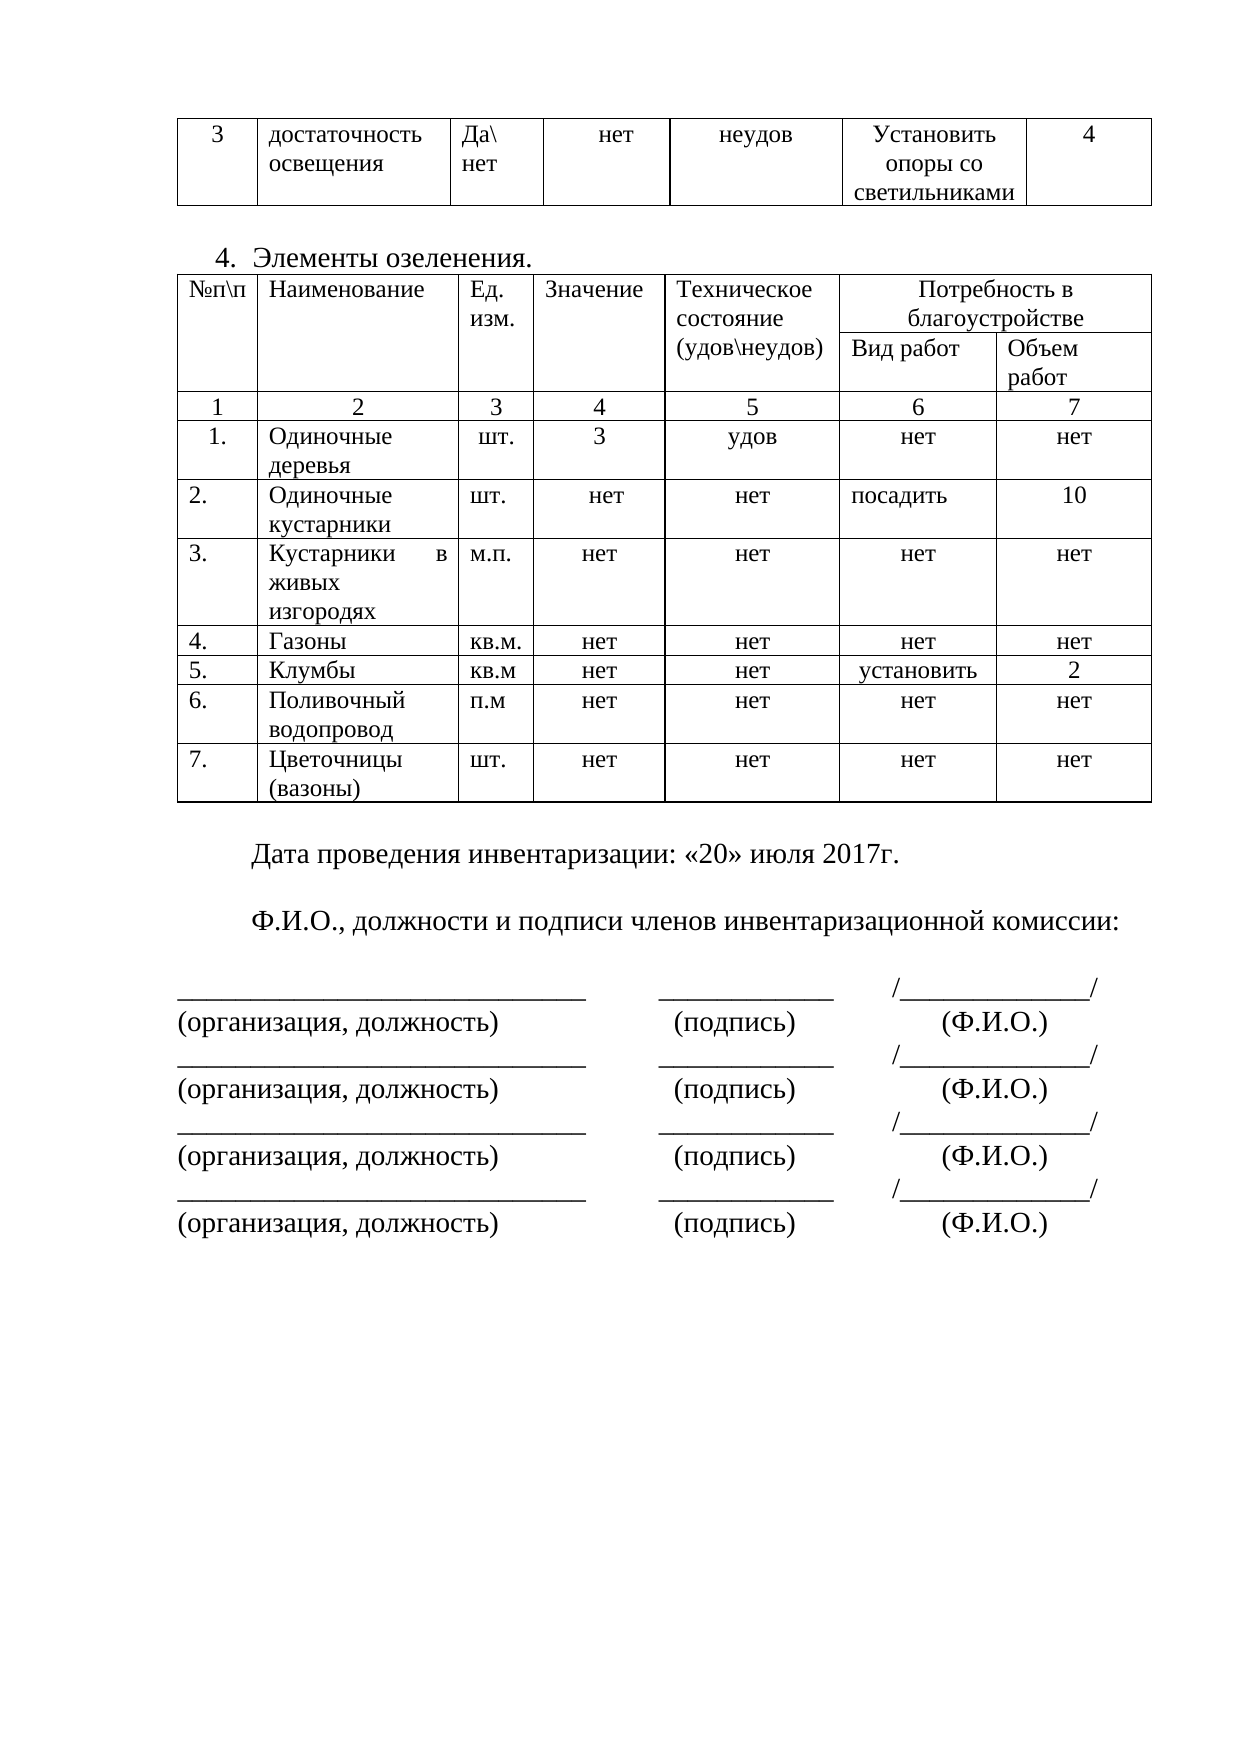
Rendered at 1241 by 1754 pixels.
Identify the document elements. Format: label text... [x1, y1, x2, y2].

table_header Потребность в благоустройстве [840, 275, 1151, 332]
table_cell шт. [459, 744, 533, 801]
table_header Ед. изм. [459, 275, 533, 391]
text Дата проведения инвентаризации: «20» июля 2017г. [177, 836, 1152, 869]
text (организация, должность) (подпись) (Ф.И.О.) [177, 1004, 1152, 1037]
table_cell нет [840, 539, 996, 625]
table_cell нет [534, 539, 664, 625]
table_cell нет [840, 685, 996, 743]
table_cell нет [666, 480, 839, 537]
list Элементы озеленения. [215, 240, 1152, 273]
table_cell м.п. [459, 539, 533, 625]
text ____________________________ ____________ /_____________/ [177, 1171, 1152, 1205]
table_cell установить [840, 656, 996, 684]
table_cell 7 [997, 392, 1151, 420]
table_cell кв.м. [459, 626, 533, 654]
table_cell 2 [258, 392, 458, 420]
table_cell нет [666, 626, 839, 654]
table_cell нет [997, 744, 1151, 801]
text (организация, должность) (подпись) (Ф.И.О.) [177, 1205, 1152, 1238]
table_header Техническое состояние (удов\неудов) [666, 275, 839, 391]
table_cell 4 [534, 392, 664, 420]
table_cell Кустарники в живых изгородях [258, 539, 458, 625]
table_cell 1 [178, 392, 257, 420]
table_cell 1. [178, 421, 257, 479]
table_cell нет [534, 685, 664, 743]
text (организация, должность) (подпись) (Ф.И.О.) [177, 1138, 1152, 1171]
table_cell нет [666, 744, 839, 801]
table_cell нет [840, 626, 996, 654]
table_cell шт. [459, 480, 533, 537]
table_cell Да\нет [451, 119, 543, 205]
table_cell нет [666, 539, 839, 625]
table_cell Цветочницы (вазоны) [258, 744, 458, 801]
text ____________________________ ____________ /_____________/ [177, 970, 1152, 1004]
table_cell 2. [178, 480, 257, 537]
table_cell Установить опоры со светильниками [843, 119, 1026, 205]
table_cell 4 [1027, 119, 1151, 205]
table_cell удов [666, 421, 839, 479]
table_cell шт. [459, 421, 533, 479]
table_cell нет [534, 480, 664, 537]
table_cell Вид работ [840, 333, 996, 391]
table_cell 6. [178, 685, 257, 743]
table_cell нет [534, 626, 664, 654]
table_cell посадить [840, 480, 996, 537]
text ____________________________ ____________ /_____________/ [177, 1037, 1152, 1071]
table_cell Одиночные деревья [258, 421, 458, 479]
table_cell п.м [459, 685, 533, 743]
text Ф.И.О., должности и подписи членов инвентаризационной комиссии: [177, 903, 1152, 937]
table_cell Объем работ [997, 333, 1151, 391]
table_cell нет [997, 539, 1151, 625]
table_cell 3 [534, 421, 664, 479]
table_cell Клумбы [258, 656, 458, 684]
table_cell нет [666, 656, 839, 684]
table_cell 7. [178, 744, 257, 801]
table_cell кв.м [459, 656, 533, 684]
table_cell неудов [671, 119, 842, 205]
table_cell 3 [178, 119, 257, 205]
text ____________________________ ____________ /_____________/ [177, 1104, 1152, 1138]
table_cell 3 [459, 392, 533, 420]
table_cell 6 [840, 392, 996, 420]
table_cell нет [840, 744, 996, 801]
table_header Наименование [258, 275, 458, 391]
table_cell 5 [666, 392, 839, 420]
table_header №п\п [178, 275, 257, 391]
text (организация, должность) (подпись) (Ф.И.О.) [177, 1071, 1152, 1104]
table_cell нет [840, 421, 996, 479]
table_cell Одиночные кустарники [258, 480, 458, 537]
table_cell Поливочный водопровод [258, 685, 458, 743]
table_cell 3. [178, 539, 257, 625]
table_cell 5. [178, 656, 257, 684]
table_cell нет [544, 119, 669, 205]
table_cell нет [997, 626, 1151, 654]
table_header Значение [534, 275, 664, 391]
table_cell нет [666, 685, 839, 743]
table_cell Газоны [258, 626, 458, 654]
table_cell достаточность освещения [258, 119, 450, 205]
table_cell 2 [997, 656, 1151, 684]
table_cell нет [534, 744, 664, 801]
table_cell нет [997, 685, 1151, 743]
table_cell 4. [178, 626, 257, 654]
table_cell нет [534, 656, 664, 684]
table_cell нет [997, 421, 1151, 479]
table_cell 10 [997, 480, 1151, 537]
